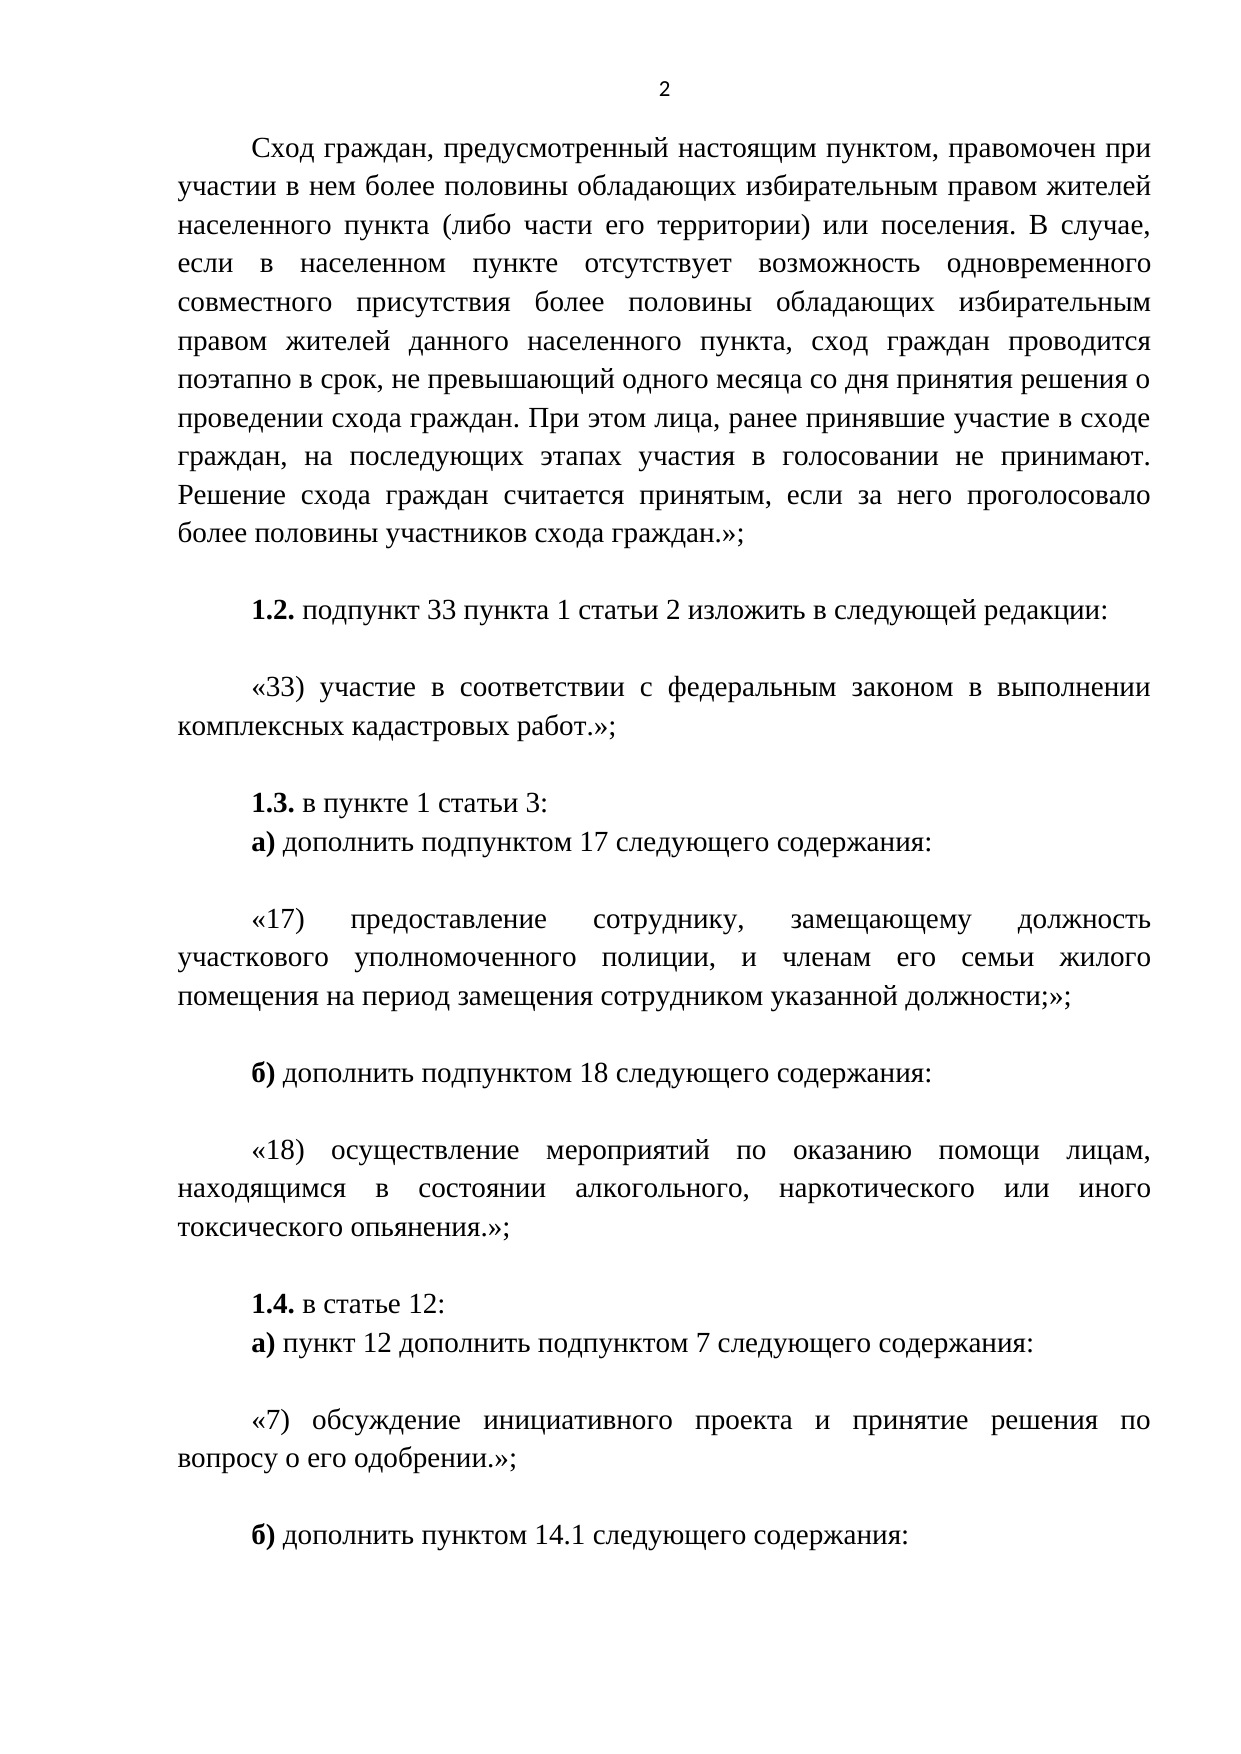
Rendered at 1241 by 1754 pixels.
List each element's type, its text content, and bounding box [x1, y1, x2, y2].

text б) дополнить пунктом 14.1 следующего содержания: [177, 1517, 1152, 1551]
text а) пункт 12 дополнить подпунктом 7 следующего содержания: [177, 1325, 1152, 1358]
text а) дополнить подпунктом 17 следующего содержания: [177, 824, 1152, 857]
text б) дополнить подпунктом 18 следующего содержания: [177, 1055, 1152, 1088]
text Сход граждан, предусмотренный настоящим пунктом, правомочен при участии в нем более половины обладающих избирательным правом жителей населенного пункта (либо части его территории) или поселения. В случае, если в населенном пункте отсутствует возможность одновременного совместного присутствия более половины обладающих избирательным правом жителей данного населенного пункта, сход граждан проводится поэтапно в срок, не превышающий одного месяца со дня принятия решения о проведении схода граждан. При этом лица, ранее принявшие участие в сходе граждан, на последующих этапах участия в голосовании не принимают. Решение схода граждан считается принятым, если за него проголосовало более половины участников схода граждан.»; [177, 130, 1152, 549]
text «18) осуществление мероприятий по оказанию помощи лицам, находящимся в состоянии алкогольного, наркотического или иного токсического опьянения.»; [177, 1132, 1152, 1243]
text 1.4. в статье 12: [177, 1286, 1152, 1320]
text «17) предоставление сотруднику, замещающему должность участкового уполномоченного полиции, и членам его семьи жилого помещения на период замещения сотрудником указанной должности;»; [177, 901, 1152, 1011]
text «7) обсуждение инициативного проекта и принятие решения по вопросу о его одобрении.»; [177, 1402, 1152, 1474]
text 1.2. подпункт 33 пункта 1 статьи 2 изложить в следующей редакции: [177, 592, 1152, 626]
text 1.3. в пункте 1 статьи 3: [177, 785, 1152, 819]
text «33) участие в соответствии с федеральным законом в выполнении комплексных кадастровых работ.»; [177, 669, 1152, 742]
